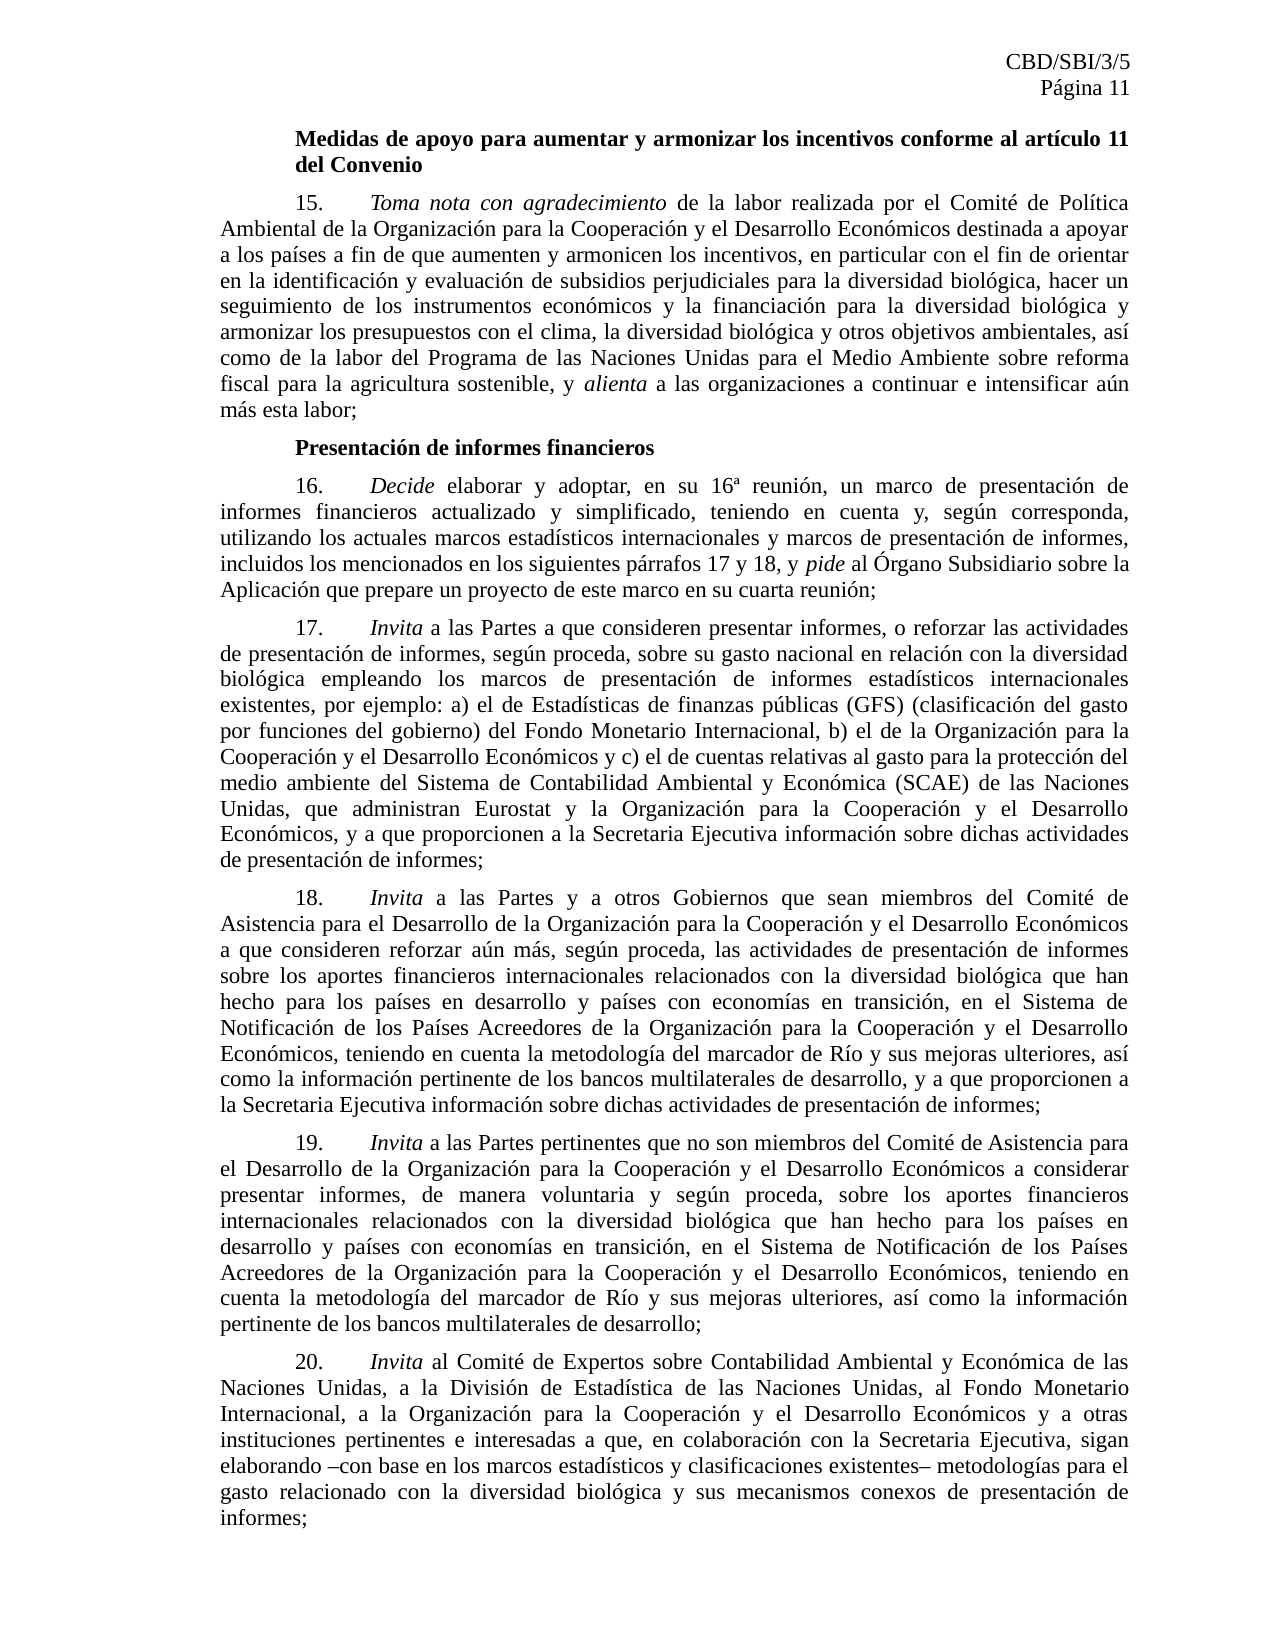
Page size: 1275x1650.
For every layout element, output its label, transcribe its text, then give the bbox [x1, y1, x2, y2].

text Presentación de informes financieros [220, 435, 1130, 460]
text Medidas de apoyo para aumentar y armonizar los incentivos conforme al artículo 11 del Convenio [295, 126, 1130, 177]
text 17. Invita a las Partes a que consideren presentar informes, o reforzar las actividades de presentación de informes, según proceda, sobre su gasto nacional en relación con la diversidad biológica empleando los marcos de presentación de informes estadísticos internacionales existentes, por ejemplo: a) el de Estadísticas de finanzas públicas (GFS) (clasificación del gasto por funciones del gobierno) del Fondo Monetario Internacional, b) el de la Organización para la Cooperación y el Desarrollo Económicos y c) el de cuentas relativas al gasto para la protección del medio ambiente del Sistema de Contabilidad Ambiental y Económica (SCAE) de las Naciones Unidas, que administran Eurostat y la Organización para la Cooperación y el Desarrollo Económicos, y a que proporcionen a la Secretaria Ejecutiva información sobre dichas actividades de presentación de informes; [220, 614, 1130, 873]
text 16. Decide elaborar y adoptar, en su 16ª reunión, un marco de presentación de informes financieros actualizado y simplificado, teniendo en cuenta y, según corresponda, utilizando los actuales marcos estadísticos internacionales y marcos de presentación de informes, incluidos los mencionados en los siguientes párrafos 17 y 18, y pide al Órgano Subsidiario sobre la Aplicación que prepare un proyecto de este marco en su cuarta reunión; [220, 473, 1130, 602]
text 19. Invita a las Partes pertinentes que no son miembros del Comité de Asistencia para el Desarrollo de la Organización para la Cooperación y el Desarrollo Económicos a considerar presentar informes, de manera voluntaria y según proceda, sobre los aportes financieros internacionales relacionados con la diversidad biológica que han hecho para los países en desarrollo y países con economías en transición, en el Sistema de Notificación de los Países Acreedores de la Organización para la Cooperación y el Desarrollo Económicos, teniendo en cuenta la metodología del marcador de Río y sus mejoras ulteriores, así como la información pertinente de los bancos multilaterales de desarrollo; [220, 1130, 1130, 1337]
text 15. Toma nota con agradecimiento de la labor realizada por el Comité de Política Ambiental de la Organización para la Cooperación y el Desarrollo Económicos destinada a apoyar a los países a fin de que aumenten y armonicen los incentivos, en particular con el fin de orientar en la identificación y evaluación de subsidios perjudiciales para la diversidad biológica, hacer un seguimiento de los instrumentos económicos y la financiación para la diversidad biológica y armonizar los presupuestos con el clima, la diversidad biológica y otros objetivos ambientales, así como de la labor del Programa de las Naciones Unidas para el Medio Ambiente sobre reforma fiscal para la agricultura sostenible, y alienta a las organizaciones a continuar e intensificar aún más esta labor; [220, 190, 1130, 422]
text 20. Invita al Comité de Expertos sobre Contabilidad Ambiental y Económica de las Naciones Unidas, a la División de Estadística de las Naciones Unidas, al Fondo Monetario Internacional, a la Organización para la Cooperación y el Desarrollo Económicos y a otras instituciones pertinentes e interesadas a que, en colaboración con la Secretaria Ejecutiva, sigan elaborando –con base en los marcos estadísticos y clasificaciones existentes– metodologías para el gasto relacionado con la diversidad biológica y sus mecanismos conexos de presentación de informes; [220, 1349, 1130, 1530]
text 18. Invita a las Partes y a otros Gobiernos que sean miembros del Comité de Asistencia para el Desarrollo de la Organización para la Cooperación y el Desarrollo Económicos a que consideren reforzar aún más, según proceda, las actividades de presentación de informes sobre los aportes financieros internacionales relacionados con la diversidad biológica que han hecho para los países en desarrollo y países con economías en transición, en el Sistema de Notificación de los Países Acreedores de la Organización para la Cooperación y el Desarrollo Económicos, teniendo en cuenta la metodología del marcador de Río y sus mejoras ulteriores, así como la información pertinente de los bancos multilaterales de desarrollo, y a que proporcionen a la Secretaria Ejecutiva información sobre dichas actividades de presentación de informes; [220, 885, 1130, 1118]
